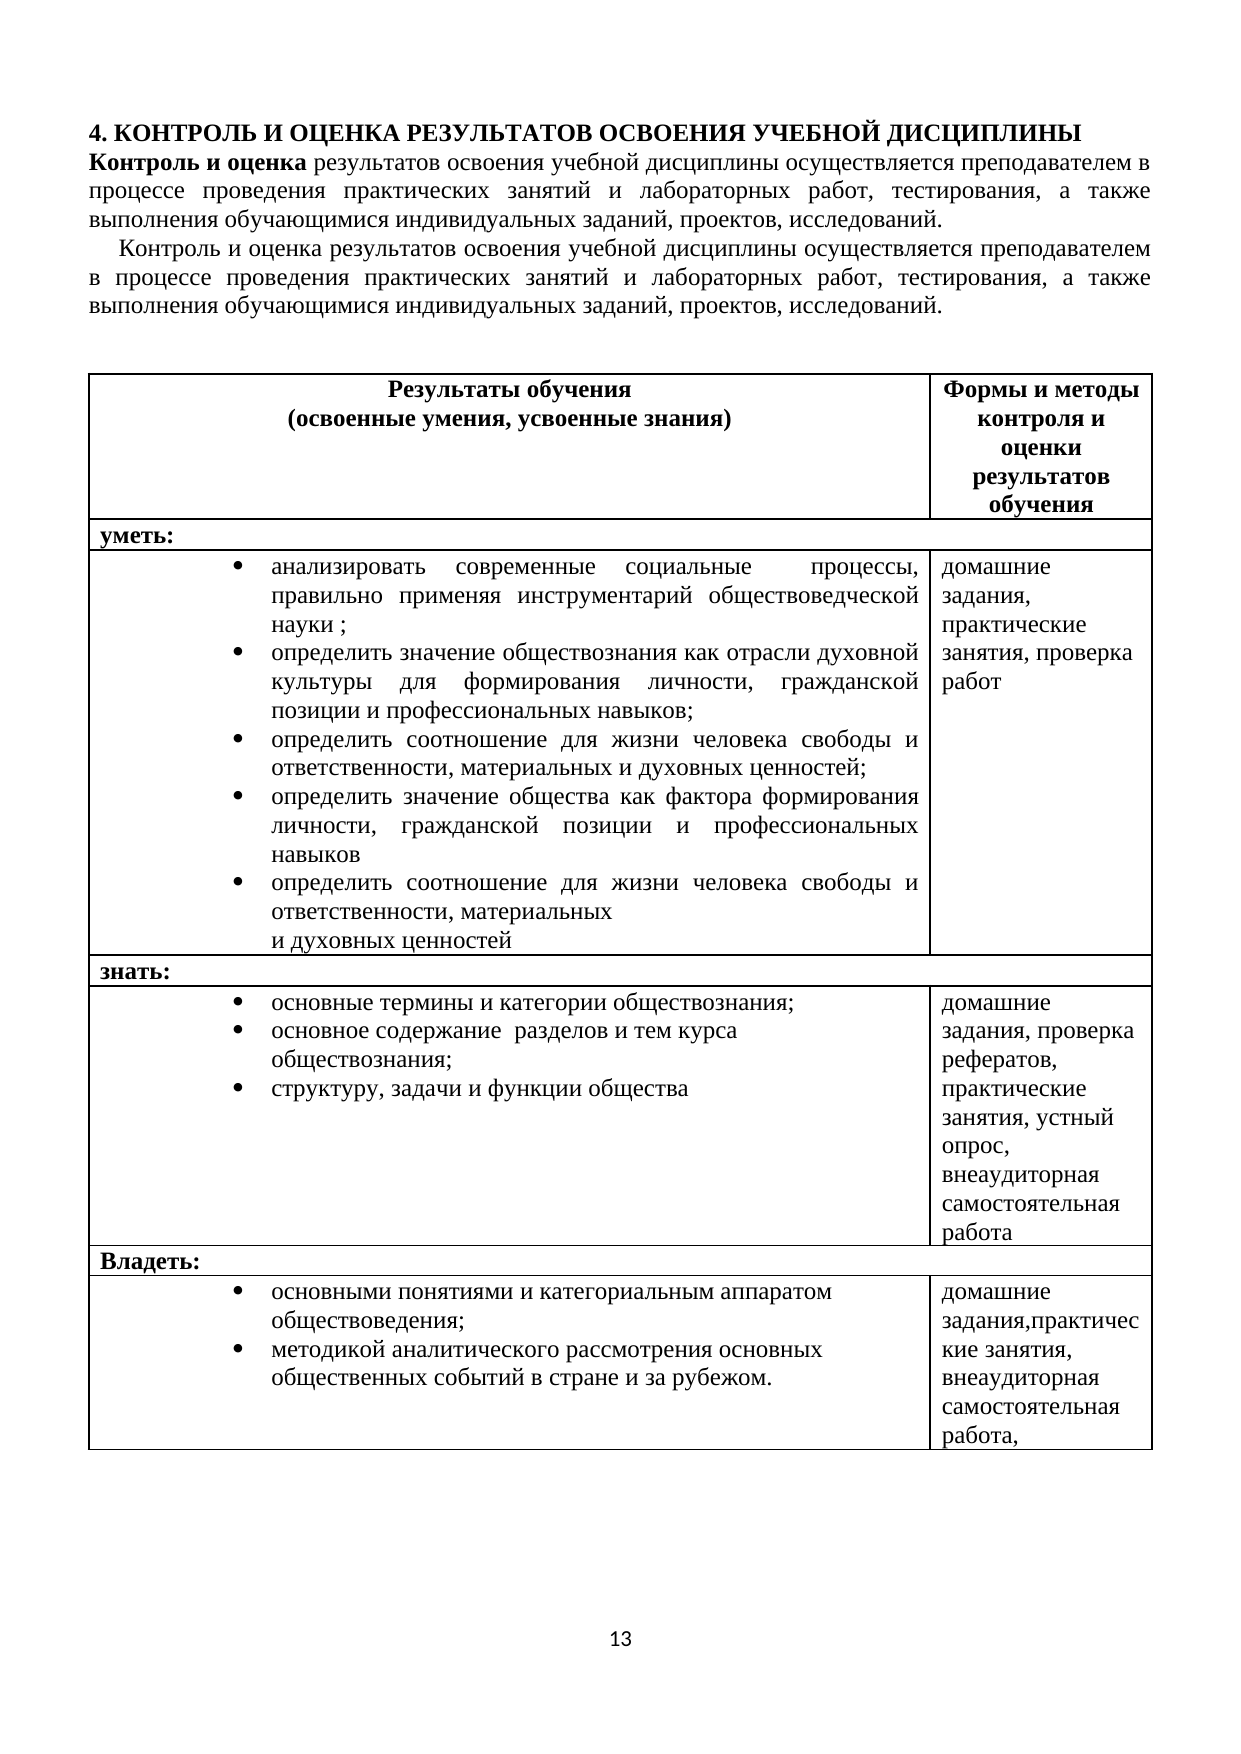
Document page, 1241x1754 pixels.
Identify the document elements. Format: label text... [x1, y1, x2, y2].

table_header Результаты обучения (освоенные умения, усвоенные знания) [90, 375, 929, 518]
table_cell уметь: [90, 520, 1151, 549]
table_cell анализировать современные социальные процессы, правильно применяя инструментарий обществоведческой науки ; определить значение обществознания как отрасли духовной культуры для формирования личности, гражданской позиции и профессиональных навыков; определить соотношение для жизни человека свободы и ответственности, материальных и духовных ценностей; определить значение общества как фактора формирования личности, гражданской позиции и профессиональных навыков определить соотношение для жизни человека свободы и ответственности, материальных и духовных ценностей [90, 551, 929, 954]
table_cell Владеть: [90, 1246, 1151, 1275]
table_cell знать: [90, 956, 1151, 984]
subtitle 4. Контроль и оценка результатов освоения УЧЕБНОЙ Дисциплины [89, 118, 1152, 147]
table_cell основными понятиями и категориальным аппаратом обществоведения; методикой аналитического рассмотрения основных общественных событий в стране и за рубежом. [90, 1276, 929, 1449]
subtitle Контроль и оценка результатов освоения учебной дисциплины осуществляется преподавателем в процессе проведения практических занятий и лабораторных работ, тестирования, а также выполнения обучающимися индивидуальных заданий, проектов, исследований. [89, 233, 1152, 319]
table_cell основные термины и категории обществознания; основное содержание разделов и тем курса обществознания; структуру, задачи и функции общества [90, 987, 929, 1245]
subtitle Контроль и оценка результатов освоения учебной дисциплины осуществляется преподавателем в процессе проведения практических занятий и лабораторных работ, тестирования, а также выполнения обучающимися индивидуальных заданий, проектов, исследований. [89, 147, 1152, 233]
table_cell домашние задания, практические занятия, проверка работ [931, 551, 1151, 954]
table_header Формы и методы контроля и оценки результатов обучения [931, 375, 1151, 518]
table_cell домашние задания,практические занятия, внеаудиторная самостоятельная работа, [931, 1276, 1151, 1449]
table_cell домашние задания, проверка рефератов, практические занятия, устный опрос, внеаудиторная самостоятельная работа [931, 987, 1151, 1245]
